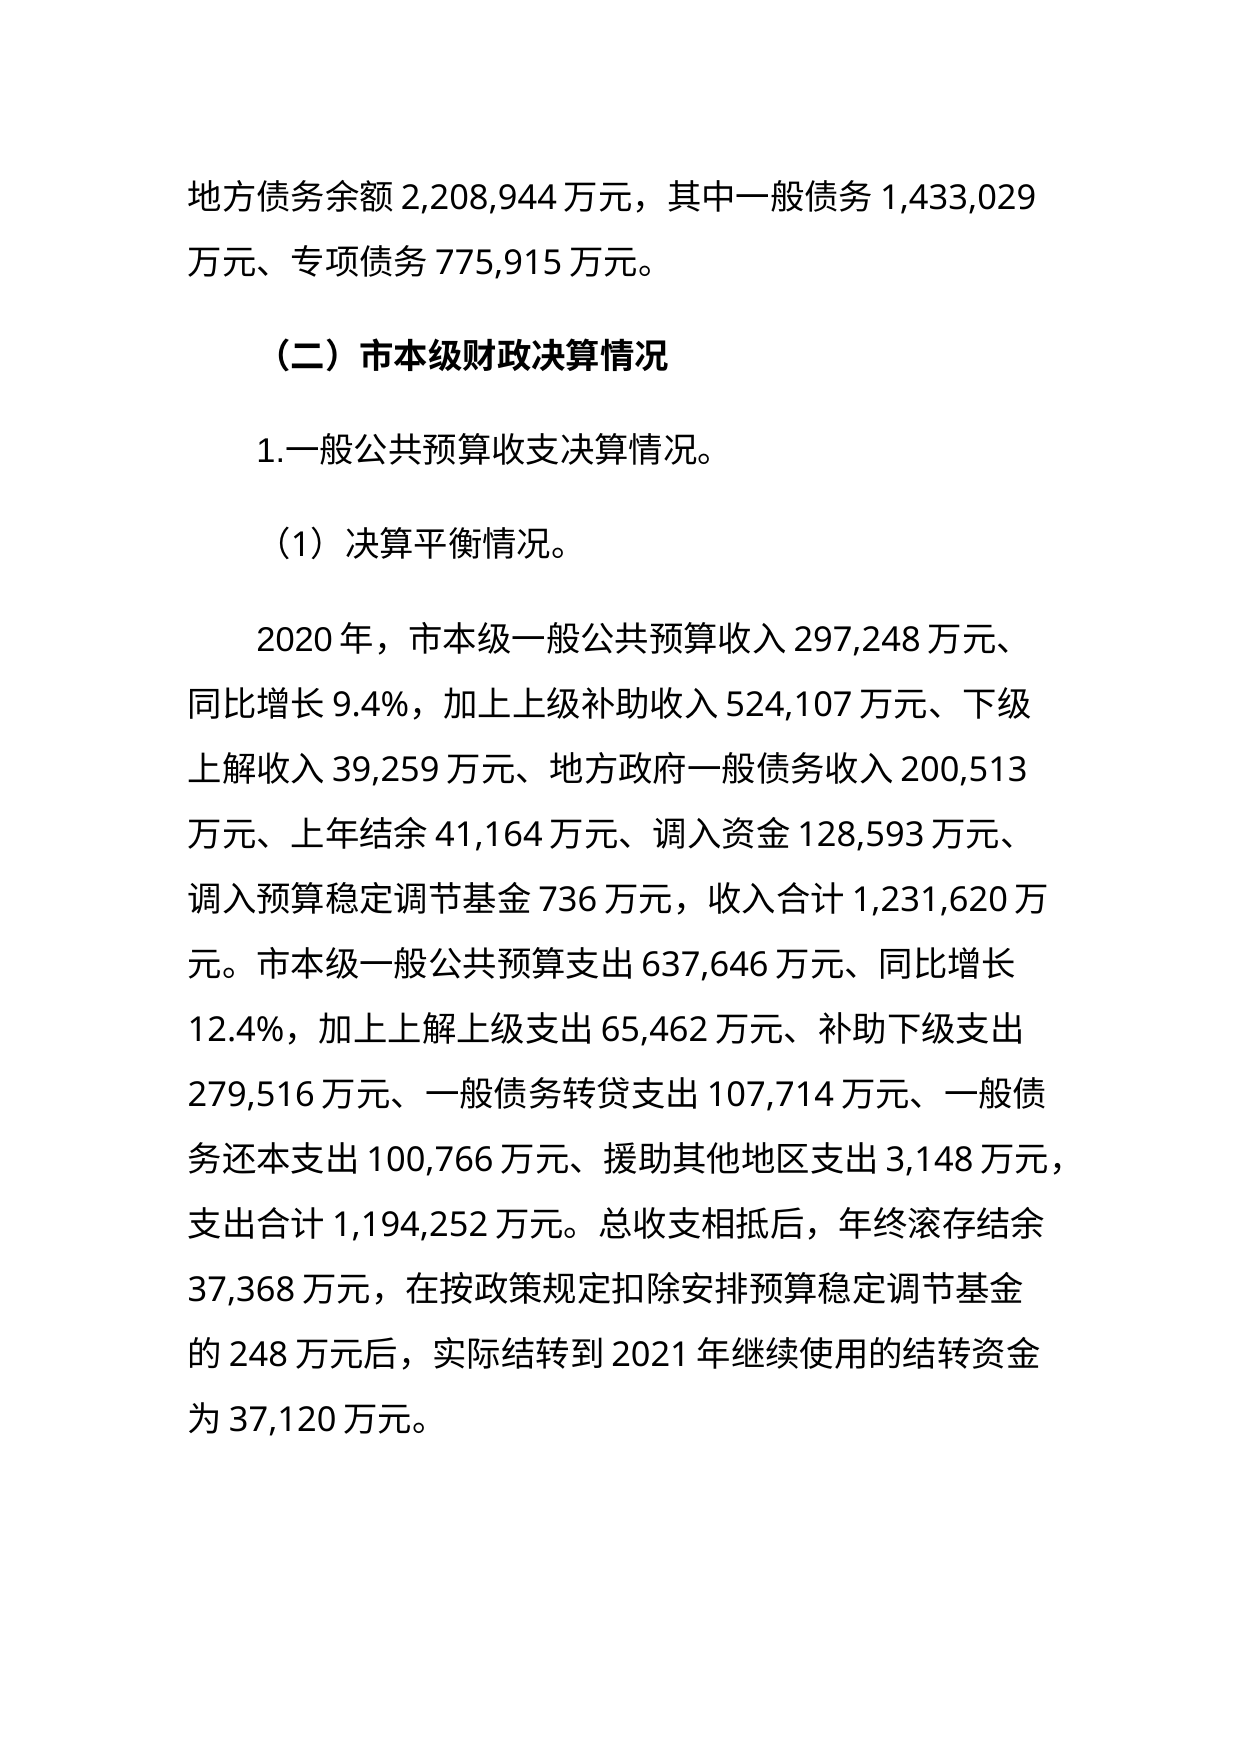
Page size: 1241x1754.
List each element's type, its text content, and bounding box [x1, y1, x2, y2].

text （二）市本级财政决算情况 [187, 321, 1053, 386]
text 1.一般公共预算收支决算情况。 [187, 415, 1053, 480]
text 2020年，市本级一般公共预算收入297,248万元、同比增长9.4%，加上上级补助收入524,107万元、下级上解收入39,259万元、地方政府一般债务收入200,513万元、上年结余41,164万元、调入资金128,593万元、调入预算稳定调节基金736万元，收入合计1,231,620万元。市本级一般公共预算支出637,646万元、同比增长12.4%，加上上解上级支出65,462万元、补助下级支出279,516万元、一般债务转贷支出107,714万元、一般债务还本支出100,766万元、援助其他地区支出3,148万元，支出合计1,194,252万元。总收支相抵后，年终滚存结余37,368万元，在按政策规定扣除安排预算稳定调节基金的248万元后，实际结转到2021年继续使用的结转资金为37,120万元。 [187, 604, 1053, 1449]
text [187, 162, 1053, 292]
text （1）决算平衡情况。 [187, 509, 1053, 574]
